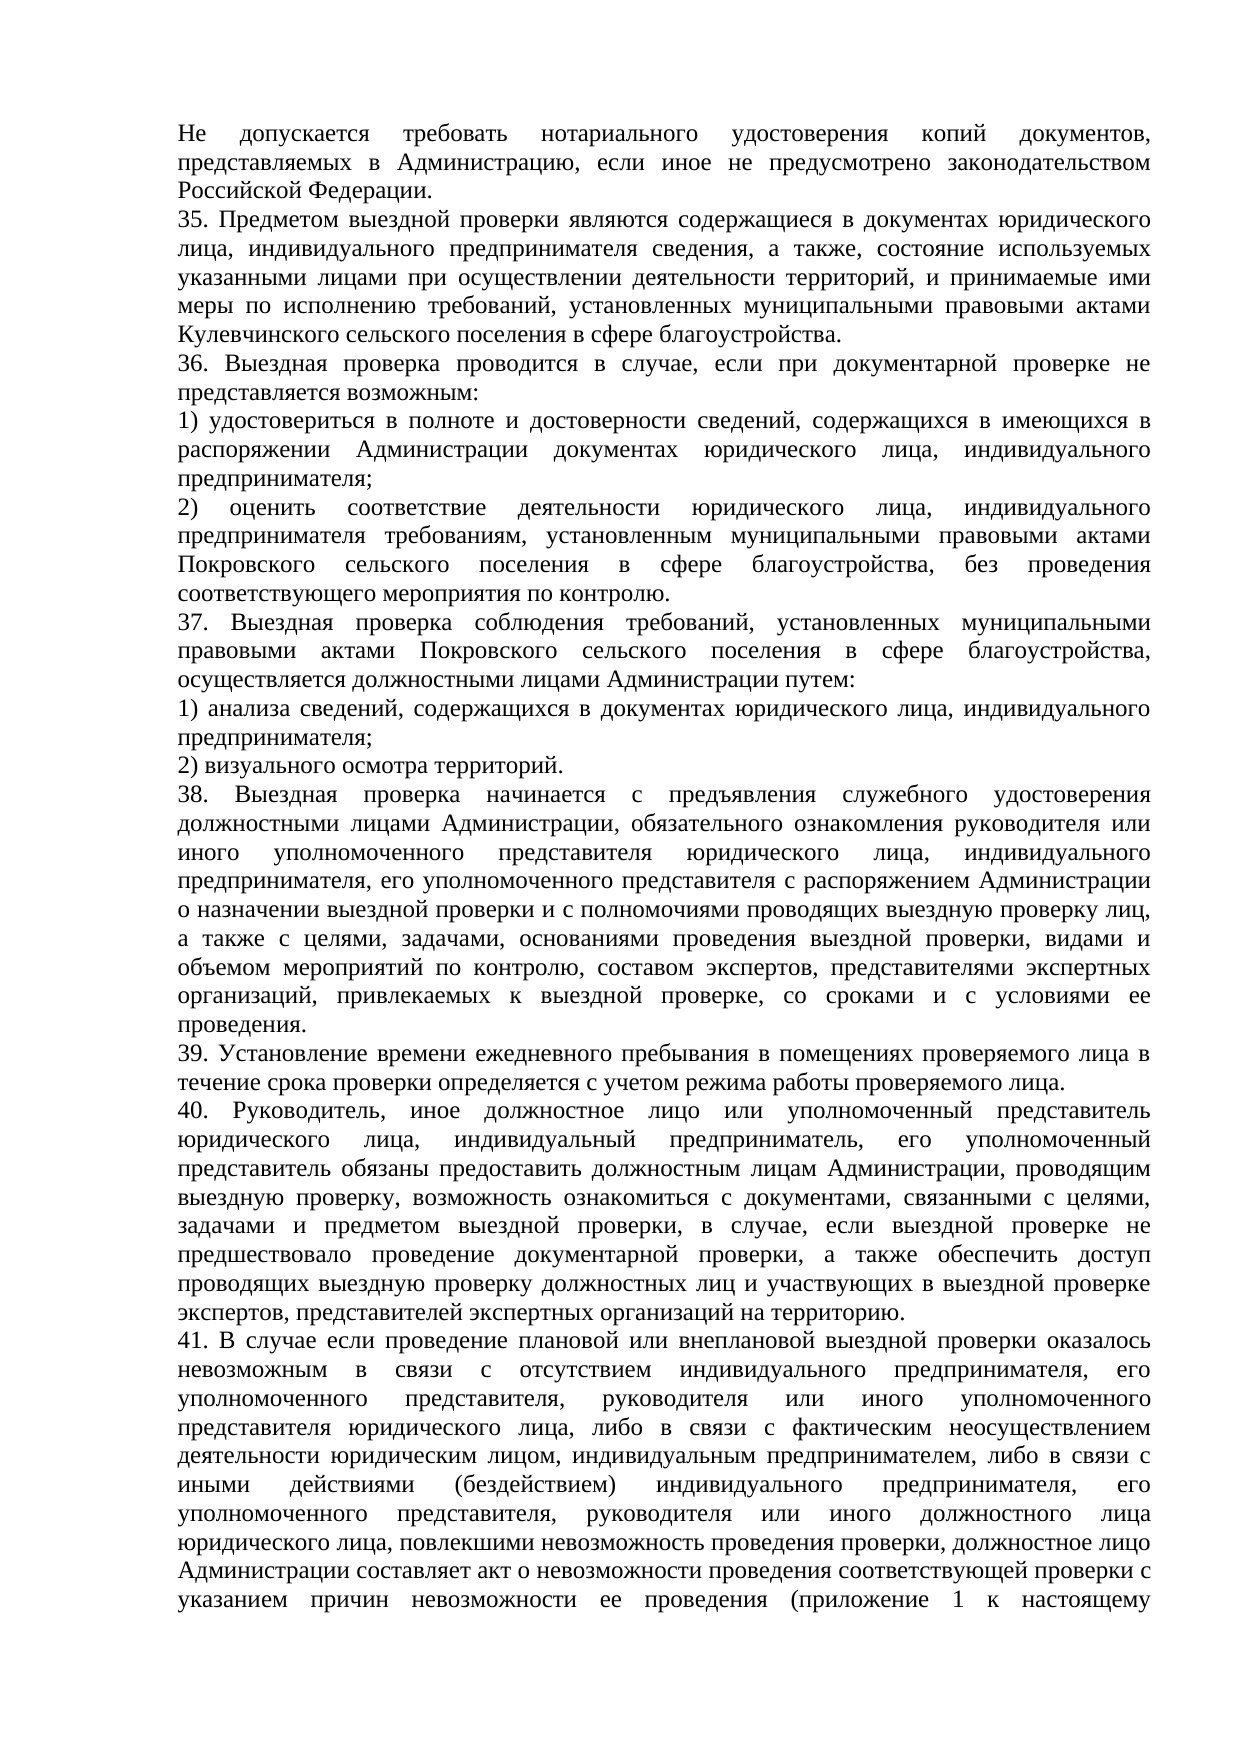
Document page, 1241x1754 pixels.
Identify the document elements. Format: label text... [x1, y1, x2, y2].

text 2) оценить соответствие деятельности юридического лица, индивидуального предпринимателя требованиям, установленным муниципальными правовыми актами Покровского сельского поселения в сфере благоустройства, без проведения соответствующего мероприятия по контролю. [177, 492, 1152, 607]
text 38. Выездная проверка начинается с предъявления служебного удостоверения должностными лицами Администрации, обязательного ознакомления руководителя или иного уполномоченного представителя юридического лица, индивидуального предпринимателя, его уполномоченного представителя с распоряжением Администрации о назначении выездной проверки и с полномочиями проводящих выездную проверку лиц, а также с целями, задачами, основаниями проведения выездной проверки, видами и объемом мероприятий по контролю, составом экспертов, представителями экспертных организаций, привлекаемых к выездной проверке, со сроками и с условиями ее проведения. [177, 779, 1152, 1038]
text 39. Установление времени ежедневного пребывания в помещениях проверяемого лица в течение срока проверки определяется с учетом режима работы проверяемого лица. [177, 1038, 1152, 1096]
text 37. Выездная проверка соблюдения требований, установленных муниципальными правовыми актами Покровского сельского поселения в сфере благоустройства, осуществляется должностными лицами Администрации путем: [177, 607, 1152, 693]
text Не допускается требовать нотариального удостоверения копий документов, представляемых в Администрацию, если иное не предусмотрено законодательством Российской Федерации. [177, 118, 1152, 204]
text 1) удостовериться в полноте и достоверности сведений, содержащихся в имеющихся в распоряжении Администрации документах юридического лица, индивидуального предпринимателя; [177, 406, 1152, 492]
text 1) анализа сведений, содержащихся в документах юридического лица, индивидуального предпринимателя; [177, 693, 1152, 751]
text 35. Предметом выездной проверки являются содержащиеся в документах юридического лица, индивидуального предпринимателя сведения, а также, состояние используемых указанными лицами при осуществлении деятельности территорий, и принимаемые ими меры по исполнению требований, установленных муниципальными правовыми актами Кулевчинского сельского поселения в сфере благоустройства. [177, 204, 1152, 348]
text 2) визуального осмотра территорий. [177, 751, 1152, 779]
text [177, 1326, 1152, 1613]
text 40. Руководитель, иное должностное лицо или уполномоченный представитель юридического лица, индивидуальный предприниматель, его уполномоченный представитель обязаны предоставить должностным лицам Администрации, проводящим выездную проверку, возможность ознакомиться с документами, связанными с целями, задачами и предметом выездной проверки, в случае, если выездной проверке не предшествовало проведение документарной проверки, а также обеспечить доступ проводящих выездную проверку должностных лиц и участвующих в выездной проверке экспертов, представителей экспертных организаций на территорию. [177, 1096, 1152, 1326]
text 36. Выездная проверка проводится в случае, если при документарной проверке не представляется возможным: [177, 348, 1152, 406]
